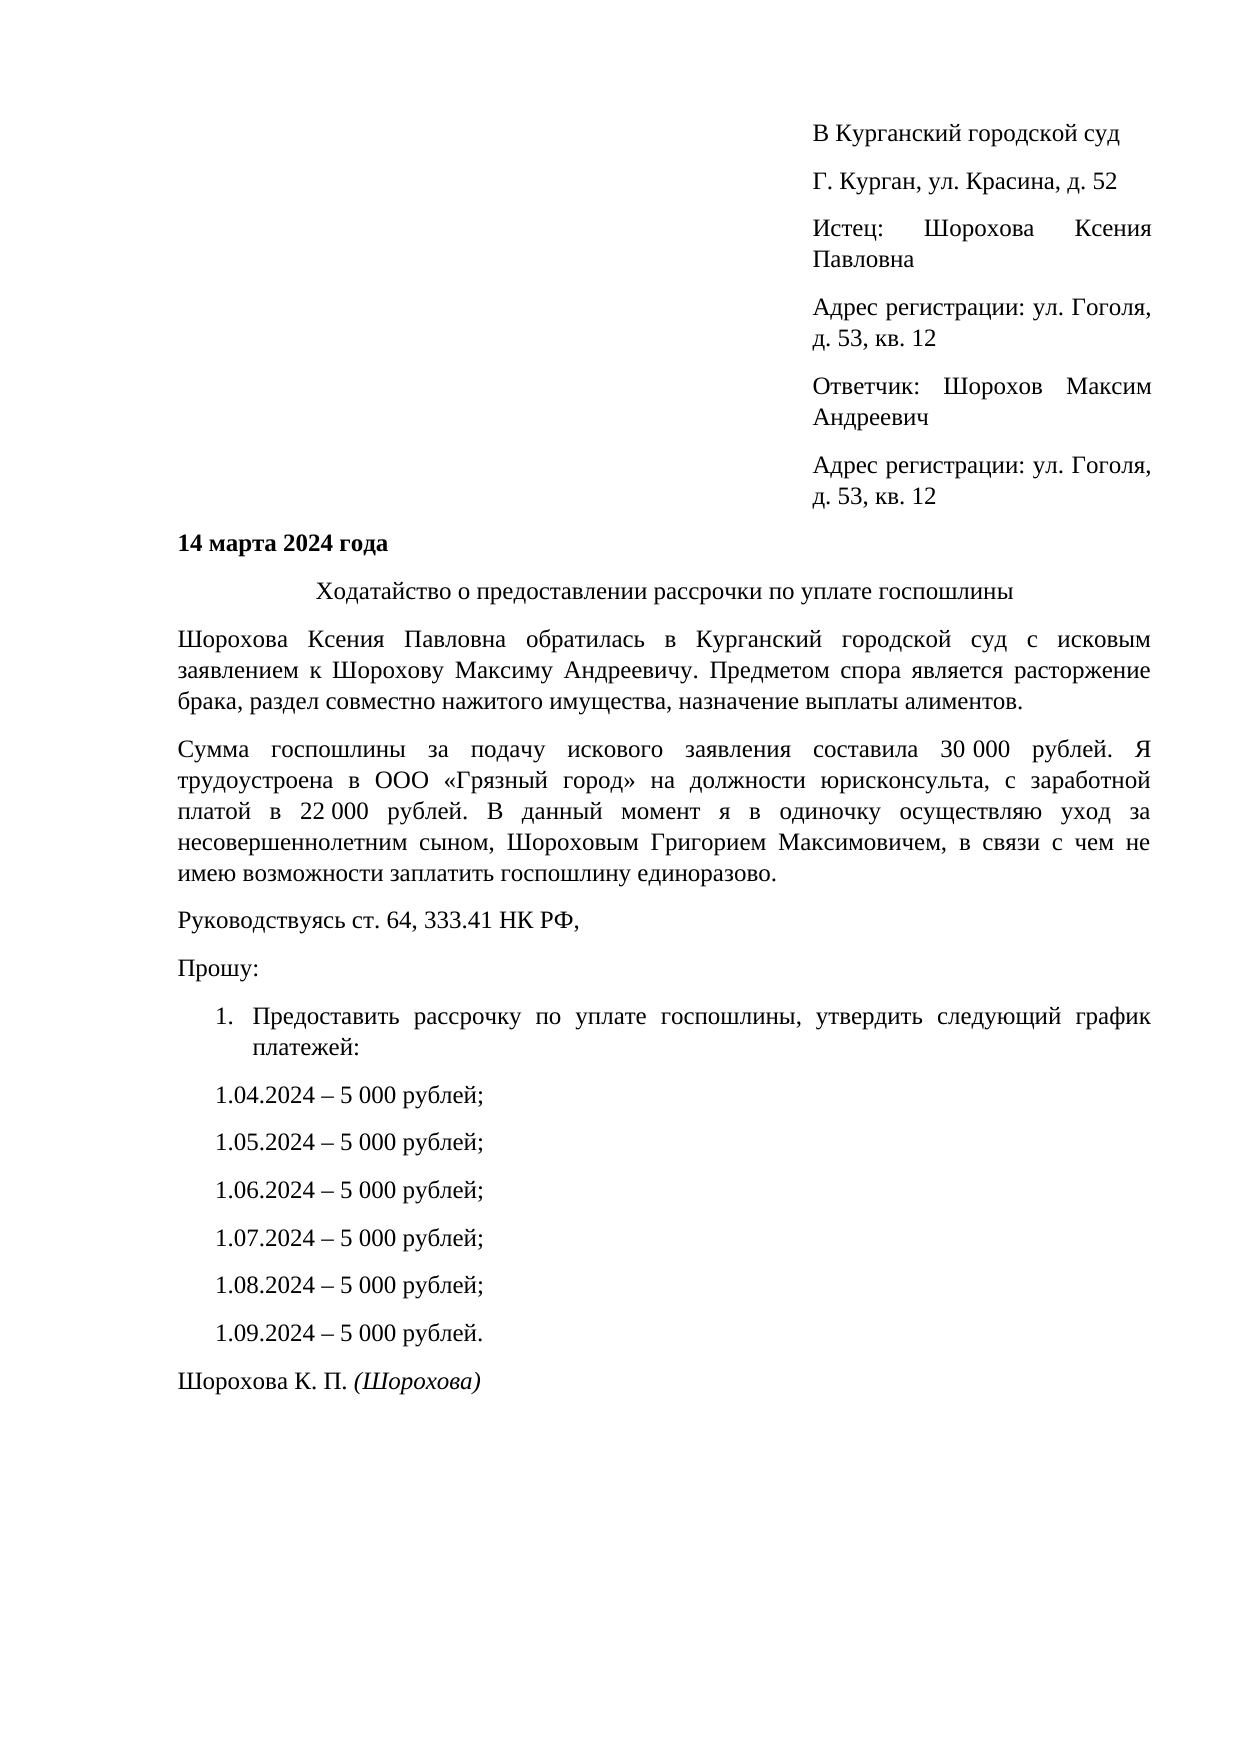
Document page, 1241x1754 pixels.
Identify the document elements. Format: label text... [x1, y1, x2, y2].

text Сумма госпошлины за подачу искового заявления составила 30 000 рублей. Я трудоустроена в ООО «Грязный город» на должности юрисконсульта, с заработной платой в 22 000 рублей. В данный момент я в одиночку осуществляю уход за несовершеннолетним сыном, Шороховым Григорием Максимовичем, в связи с чем не имею возможности заплатить госпошлину единоразово. [177, 734, 1152, 887]
text 1.05.2024 – 5 000 рублей; [215, 1127, 1152, 1156]
text 1.08.2024 – 5 000 рублей; [215, 1271, 1152, 1299]
text Шорохова Ксения Павловна обратилась в Курганский городской суд с исковым заявлением к Шорохову Максиму Андреевичу. Предметом спора является расторжение брака, раздел совместно нажитого имущества, назначение выплаты алиментов. [177, 624, 1152, 715]
text 1.07.2024 – 5 000 рублей; [215, 1223, 1152, 1252]
text Г. Курган, ул. Красина, д. 52 [812, 166, 1152, 194]
text Прошу: [177, 953, 1152, 982]
text Ходатайство о предоставлении рассрочки по уплате госпошлины [177, 576, 1152, 605]
text Ответчик: Шорохов Максим Андреевич [812, 371, 1152, 431]
list Предоставить рассрочку по уплате госпошлины, утвердить следующий график платежей: [215, 1001, 1152, 1061]
text 1.06.2024 – 5 000 рублей; [215, 1175, 1152, 1204]
text В Курганский городской суд [812, 118, 1152, 147]
text Шорохова К. П. (Шорохова) [177, 1366, 1152, 1395]
text Адрес регистрации: ул. Гоголя, д. 53, кв. 12 [812, 450, 1152, 509]
text Руководствуясь ст. 64, 333.41 НК РФ, [177, 906, 1152, 934]
text 14 марта 2024 года [177, 528, 1152, 557]
text 1.04.2024 – 5 000 рублей; [215, 1080, 1152, 1108]
text Адрес регистрации: ул. Гоголя, д. 53, кв. 12 [812, 292, 1152, 352]
text 1.09.2024 – 5 000 рублей. [215, 1318, 1152, 1347]
text Истец: Шорохова Ксения Павловна [812, 213, 1152, 273]
